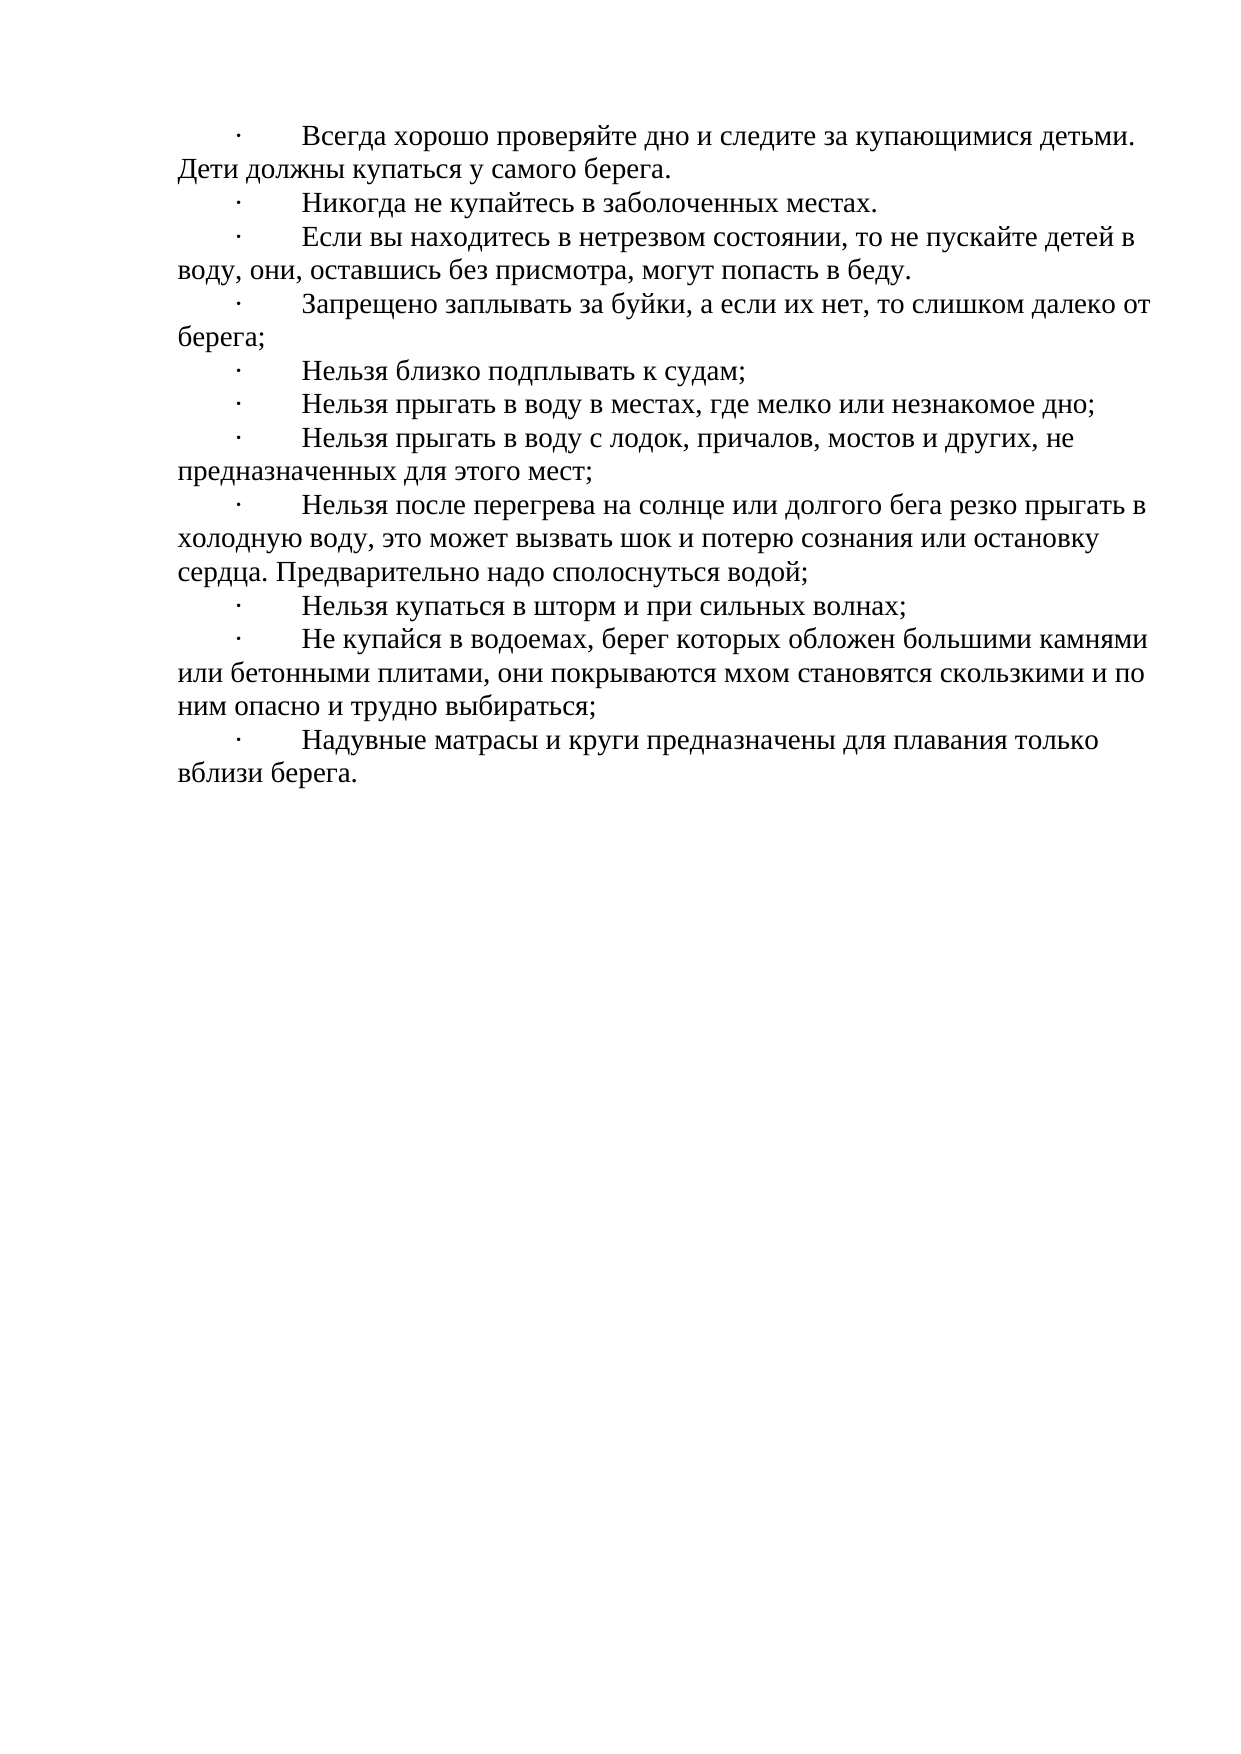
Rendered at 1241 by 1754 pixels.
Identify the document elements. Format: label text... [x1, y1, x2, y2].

text · Всегда хорошо проверяйте дно и следите за купающимися детьми. Дети должны купаться у самого берега. [177, 118, 1152, 185]
text · Надувные матрасы и круги предназначены для плавания только вблизи берега. [177, 722, 1152, 789]
text · Нельзя купаться в шторм и при сильных волнах; [177, 588, 1152, 621]
text · Нельзя близко подплывать к судам; [177, 353, 1152, 386]
text · Нельзя после перегрева на солнце или долгого бега резко прыгать в холодную воду, это может вызвать шок и потерю сознания или остановку сердца. Предварительно надо сполоснуться водой; [177, 487, 1152, 588]
text · Не купайся в водоемах, берег которых обложен большими камнями или бетонными плитами, они покрываются мхом становятся скользкими и по ним опасно и трудно выбираться; [177, 621, 1152, 722]
text · Нельзя прыгать в воду в местах, где мелко или незнакомое дно; [177, 386, 1152, 420]
text · Запрещено заплывать за буйки, а если их нет, то слишком далеко от берега; [177, 286, 1152, 353]
text · Если вы находитесь в нетрезвом состоянии, то не пускайте детей в воду, они, оставшись без присмотра, могут попасть в беду. [177, 219, 1152, 286]
text · Никогда не купайтесь в заболоченных местах. [177, 185, 1152, 219]
text · Нельзя прыгать в воду с лодок, причалов, мостов и других, не предназначенных для этого мест; [177, 420, 1152, 487]
